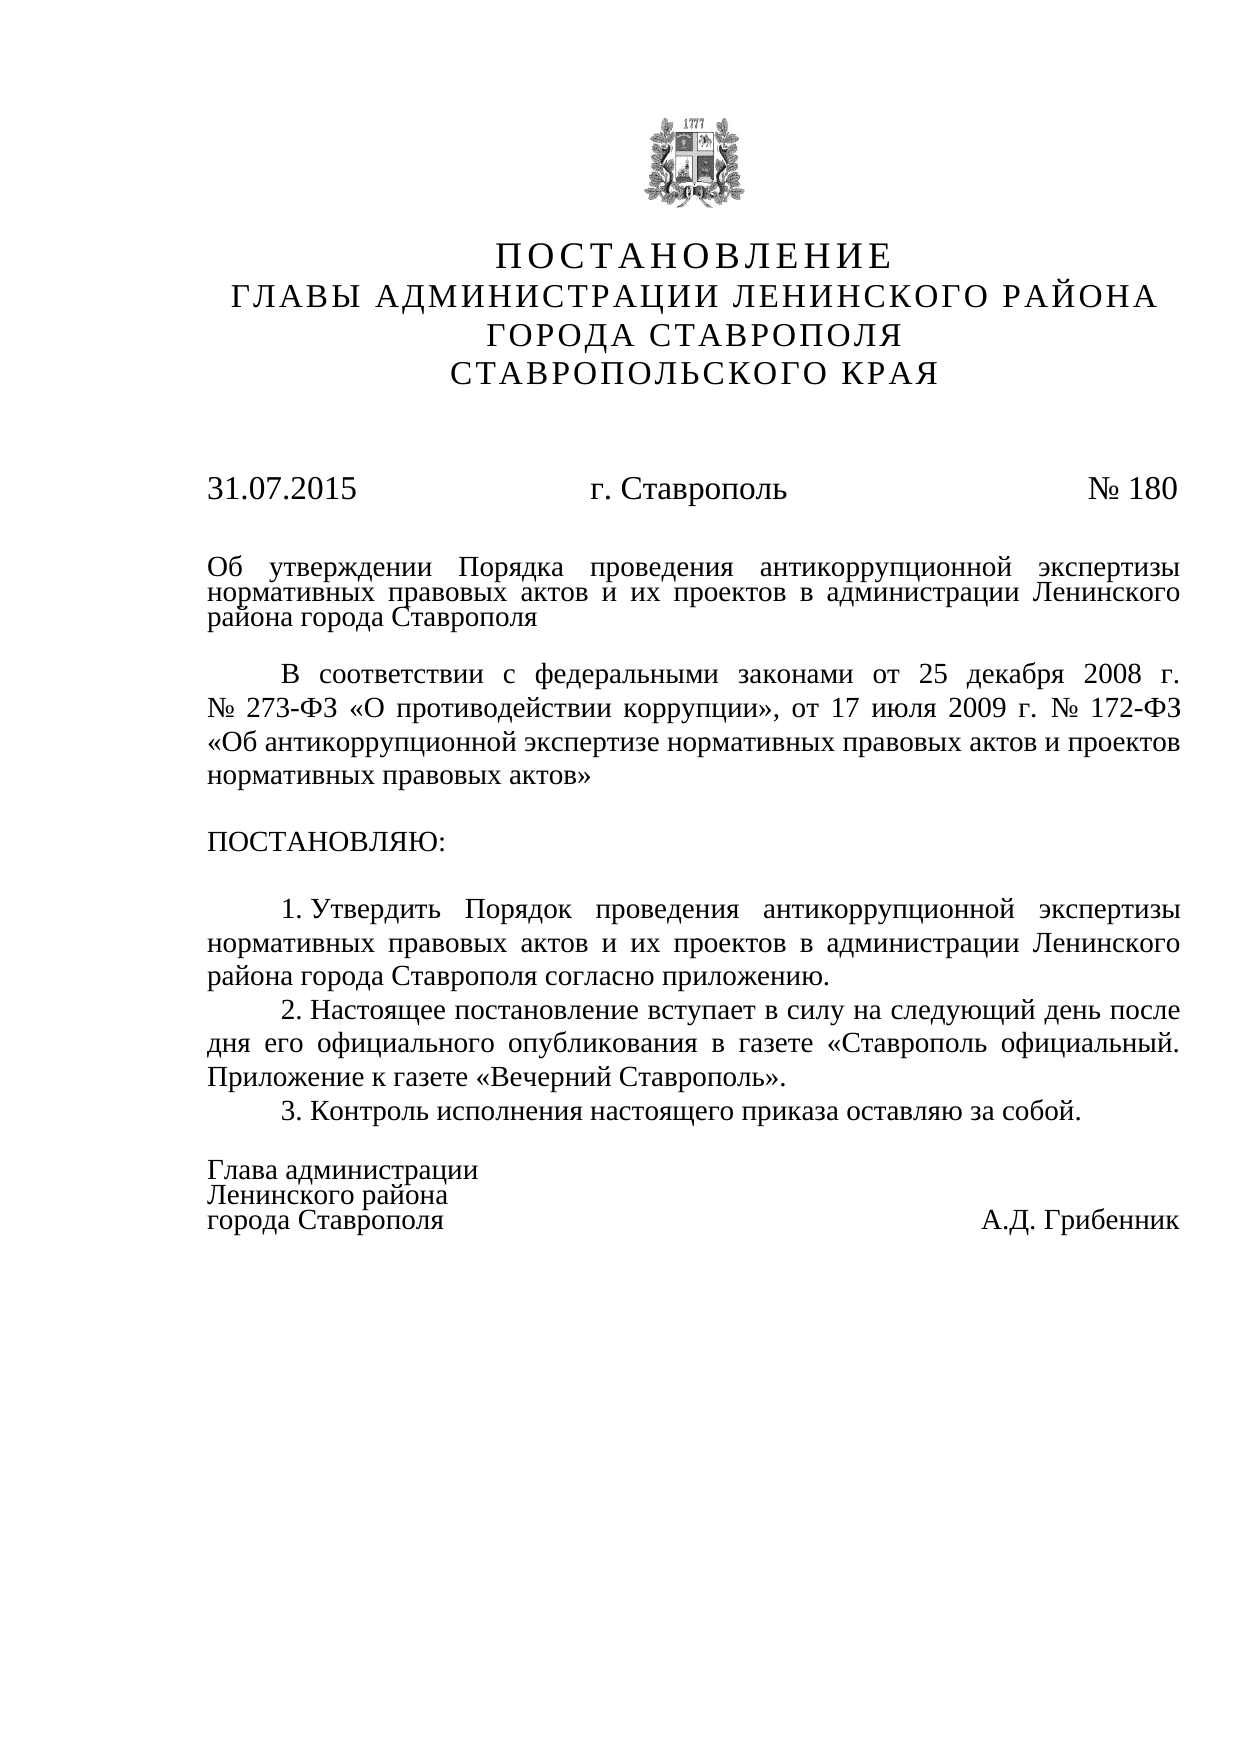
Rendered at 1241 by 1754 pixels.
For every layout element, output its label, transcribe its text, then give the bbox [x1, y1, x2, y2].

text 31.07.2015 г. Ставрополь № 180 [207, 468, 1181, 507]
text СТАВРОПОЛЬСКОГО КРАЯ [207, 353, 1181, 392]
text ГЛАВЫ АДМИНИСТРАЦИИ ЛЕНИНСКОГО РАЙОНА ГОРОДА СТАВРОПОЛЯ [207, 277, 1181, 353]
text П О С Т А Н О В Л Е Н И Е [207, 233, 1181, 277]
text города Ставрополя А.Д. Грибенник [1026, 1210, 1181, 1235]
picture [643, 118, 745, 208]
text Об утверждении Порядка проведения антикоррупционной экспертизы нормативных правовых актов и их проектов в администрации Ленинского района города Ставрополя [207, 557, 1181, 632]
text Глава администрации [207, 1160, 1181, 1185]
text Ленинского района [207, 1185, 1181, 1210]
text 1. Утвердить Порядок проведения антикоррупционной экспертизы нормативных правовых актов и их проектов в администрации Ленинского района города Ставрополя согласно приложению. [207, 891, 1181, 992]
text города Ставрополя А.Д. Грибенник [207, 1210, 1016, 1235]
text 3. Контроль исполнения настоящего приказа оставляю за собой. [207, 1093, 1181, 1126]
text ПОСТАНОВЛЯЮ: [207, 824, 1181, 858]
text 2. Настоящее постановление вступает в силу на следующий день после дня его официального опубликования в газете «Ставрополь официальный. Приложение к газете «Вечерний Ставрополь». [207, 992, 1181, 1093]
text В соответствии с федеральными законами от 25 декабря 2008 г. № 273-ФЗ «О противодействии коррупции», от 17 июля 2009 г. № 172-ФЗ «Об антикоррупционной экспертизе нормативных правовых актов и проектов нормативных правовых актов» [207, 657, 1181, 791]
